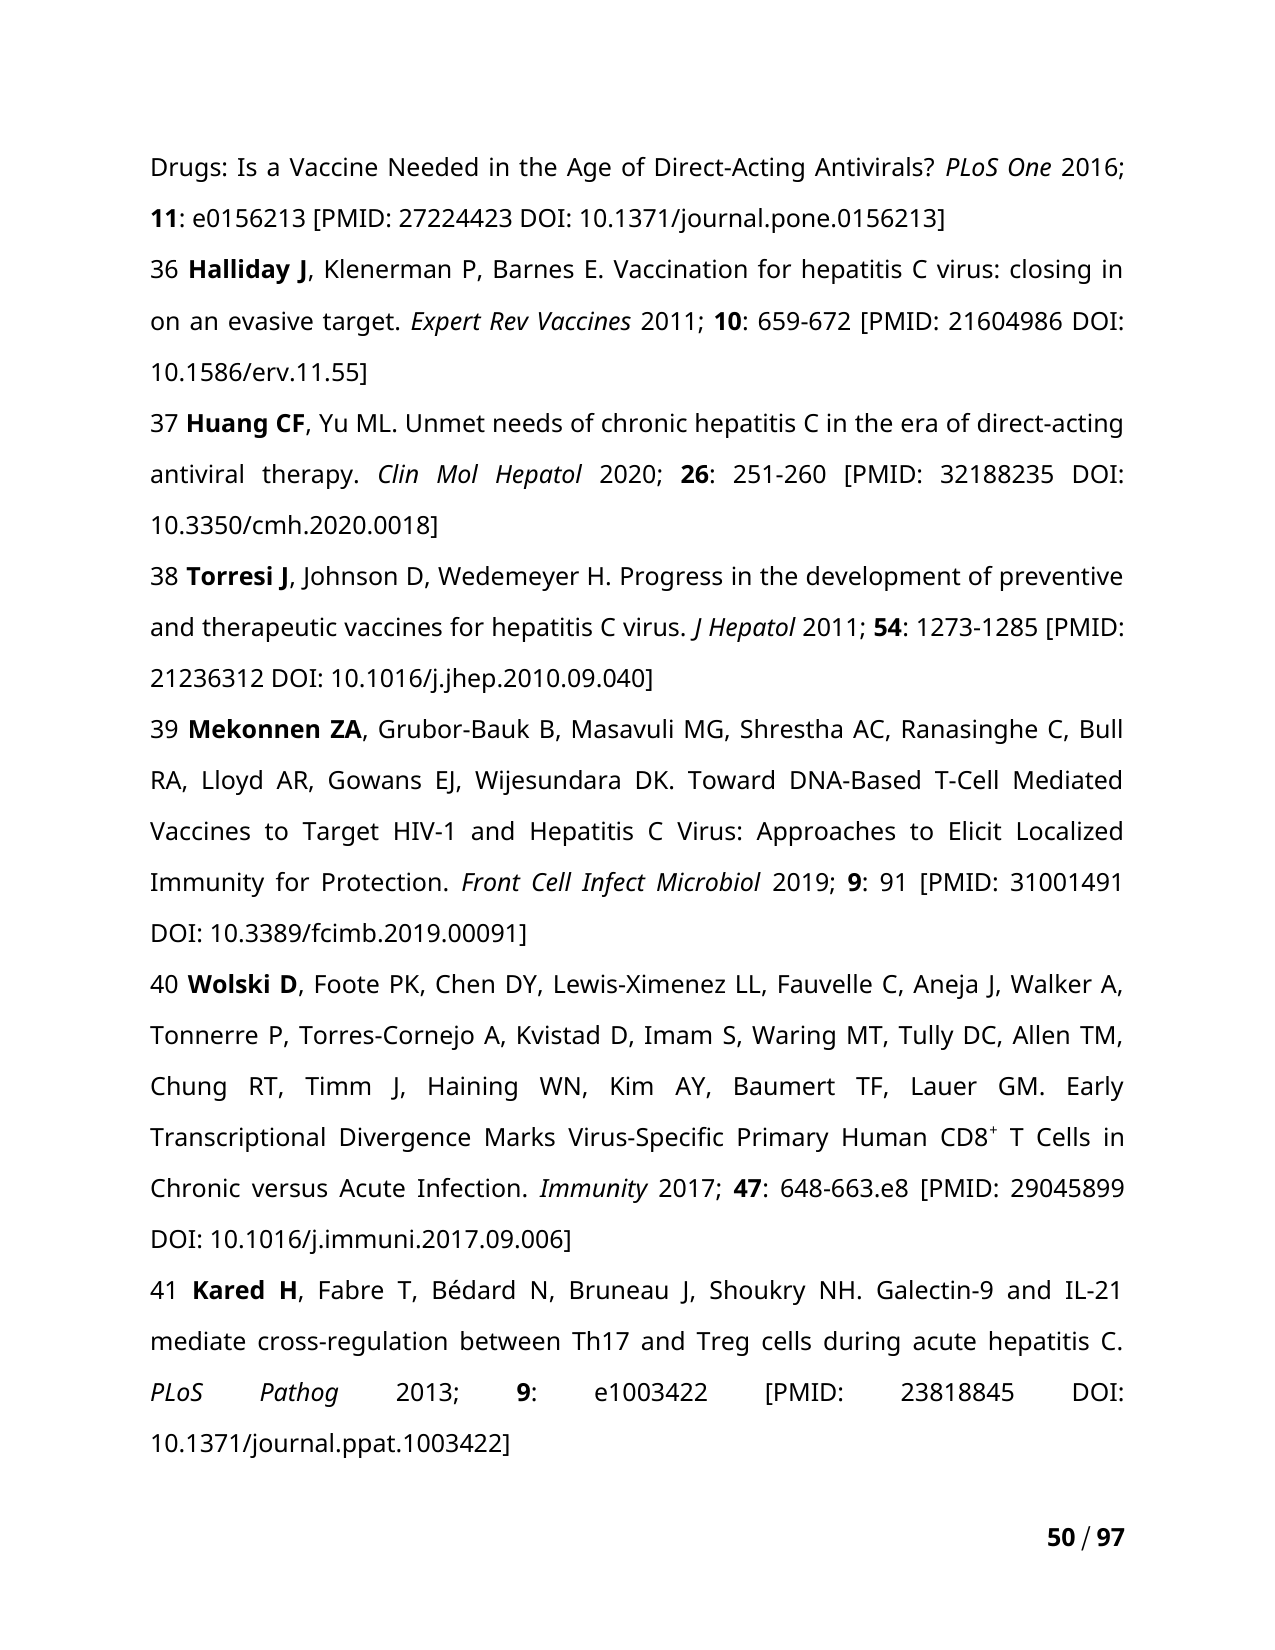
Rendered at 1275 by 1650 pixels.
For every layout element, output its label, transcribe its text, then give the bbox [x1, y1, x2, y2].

text 40 Wolski D, Foote PK, Chen DY, Lewis-Ximenez LL, Fauvelle C, Aneja J, Walker A, Tonnerre P, Torres-Cornejo A, Kvistad D, Imam S, Waring MT, Tully DC, Allen TM, Chung RT, Timm J, Haining WN, Kim AY, Baumert TF, Lauer GM. Early Transcriptional Divergence Marks Virus-Specific Primary Human CD8+ T Cells in Chronic versus Acute Infection. Immunity 2017; 47: 648-663.e8 [PMID: 29045899 DOI: 10.1016/j.immuni.2017.09.006] [150, 967, 1125, 1256]
text 39 Mekonnen ZA, Grubor-Bauk B, Masavuli MG, Shrestha AC, Ranasinghe C, Bull RA, Lloyd AR, Gowans EJ, Wijesundara DK. Toward DNA-Based T-Cell Mediated Vaccines to Target HIV-1 and Hepatitis C Virus: Approaches to Elicit Localized Immunity for Protection. Front Cell Infect Microbiol 2019; 9: 91 [PMID: 31001491 DOI: 10.3389/fcimb.2019.00091] [150, 711, 1125, 950]
text 38 Torresi J, Johnson D, Wedemeyer H. Progress in the development of preventive and therapeutic vaccines for hepatitis C virus. J Hepatol 2011; 54: 1273-1285 [PMID: 21236312 DOI: 10.1016/j.jhep.2010.09.040] [150, 558, 1125, 694]
text 37 Huang CF, Yu ML. Unmet needs of chronic hepatitis C in the era of direct-acting antiviral therapy. Clin Mol Hepatol 2020; 26: 251-260 [PMID: 32188235 DOI: 10.3350/cmh.2020.0018] [150, 405, 1125, 541]
text 36 Halliday J, Klenerman P, Barnes E. Vaccination for hepatitis C virus: closing in on an evasive target. Expert Rev Vaccines 2011; 10: 659-672 [PMID: 21604986 DOI: 10.1586/erv.11.55] [150, 252, 1125, 388]
text 41 Kared H, Fabre T, Bédard N, Bruneau J, Shoukry NH. Galectin-9 and IL-21 mediate cross-regulation between Th17 and Treg cells during acute hepatitis C. PLoS Pathog 2013; 9: e1003422 [PMID: 23818845 DOI: 10.1371/journal.ppat.1003422] [150, 1273, 1125, 1460]
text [150, 150, 1125, 235]
